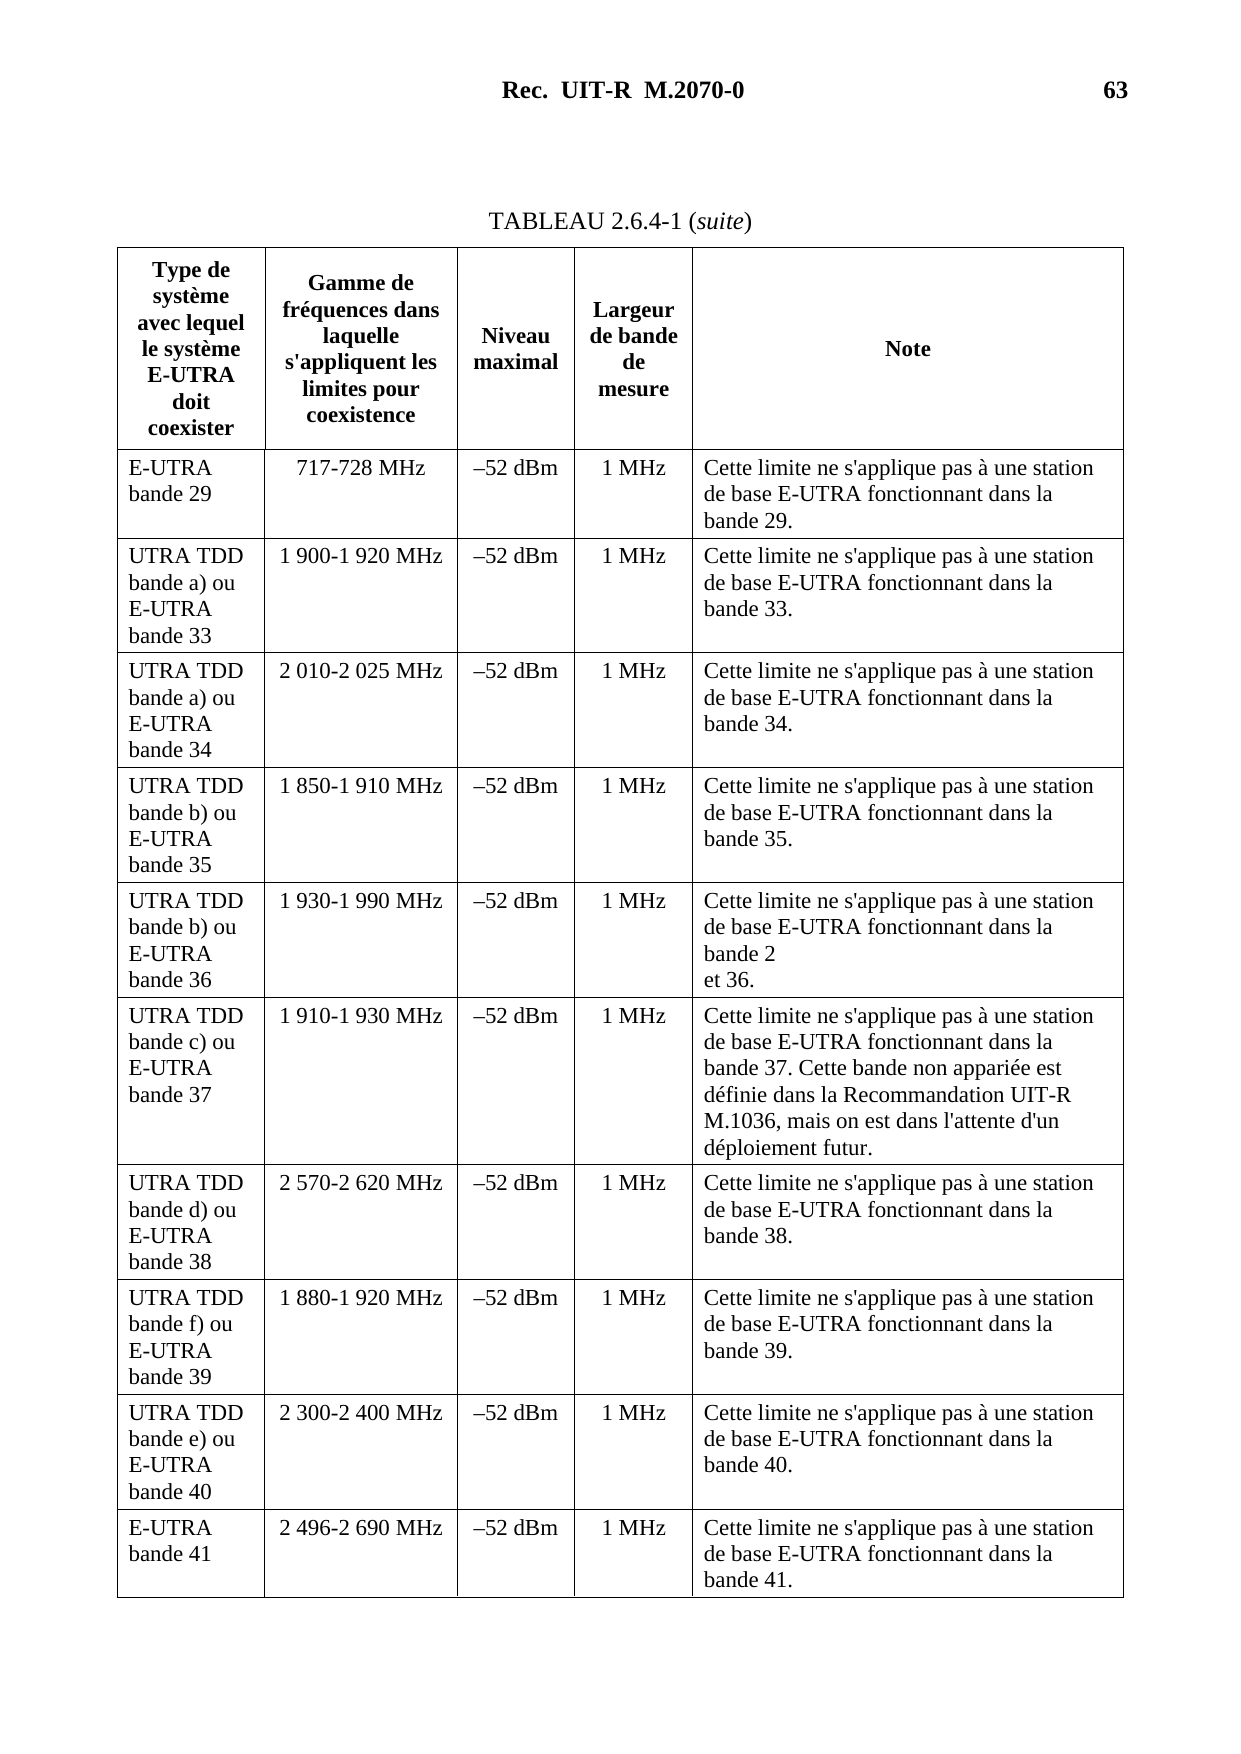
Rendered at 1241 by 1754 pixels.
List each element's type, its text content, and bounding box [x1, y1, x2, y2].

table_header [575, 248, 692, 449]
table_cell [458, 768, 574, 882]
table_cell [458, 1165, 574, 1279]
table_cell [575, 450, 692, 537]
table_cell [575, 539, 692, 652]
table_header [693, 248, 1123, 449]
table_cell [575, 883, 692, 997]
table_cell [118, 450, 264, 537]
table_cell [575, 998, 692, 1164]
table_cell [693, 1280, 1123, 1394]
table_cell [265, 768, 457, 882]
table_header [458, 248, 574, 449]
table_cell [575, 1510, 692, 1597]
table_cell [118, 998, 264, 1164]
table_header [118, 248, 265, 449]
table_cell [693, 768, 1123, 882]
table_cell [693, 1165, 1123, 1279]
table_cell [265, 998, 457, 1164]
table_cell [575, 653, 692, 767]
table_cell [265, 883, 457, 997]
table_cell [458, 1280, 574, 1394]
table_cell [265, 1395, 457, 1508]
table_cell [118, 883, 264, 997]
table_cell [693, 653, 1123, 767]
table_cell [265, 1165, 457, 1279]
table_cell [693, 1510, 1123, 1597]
text Tableau 2.6.4-1 (suite) [118, 206, 1122, 235]
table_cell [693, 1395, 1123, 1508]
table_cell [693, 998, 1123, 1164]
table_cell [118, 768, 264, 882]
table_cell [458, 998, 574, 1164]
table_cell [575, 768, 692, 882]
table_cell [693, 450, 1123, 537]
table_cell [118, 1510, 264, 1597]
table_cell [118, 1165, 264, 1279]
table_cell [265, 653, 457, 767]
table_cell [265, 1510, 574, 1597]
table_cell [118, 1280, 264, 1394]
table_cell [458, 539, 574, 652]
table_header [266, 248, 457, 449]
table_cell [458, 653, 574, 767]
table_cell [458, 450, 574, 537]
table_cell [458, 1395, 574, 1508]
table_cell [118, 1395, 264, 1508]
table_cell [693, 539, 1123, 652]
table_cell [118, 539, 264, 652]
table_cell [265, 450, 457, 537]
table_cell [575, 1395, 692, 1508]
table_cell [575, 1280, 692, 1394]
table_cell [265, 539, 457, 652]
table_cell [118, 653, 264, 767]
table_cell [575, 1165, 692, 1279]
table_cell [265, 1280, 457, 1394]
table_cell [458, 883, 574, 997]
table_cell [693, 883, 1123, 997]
